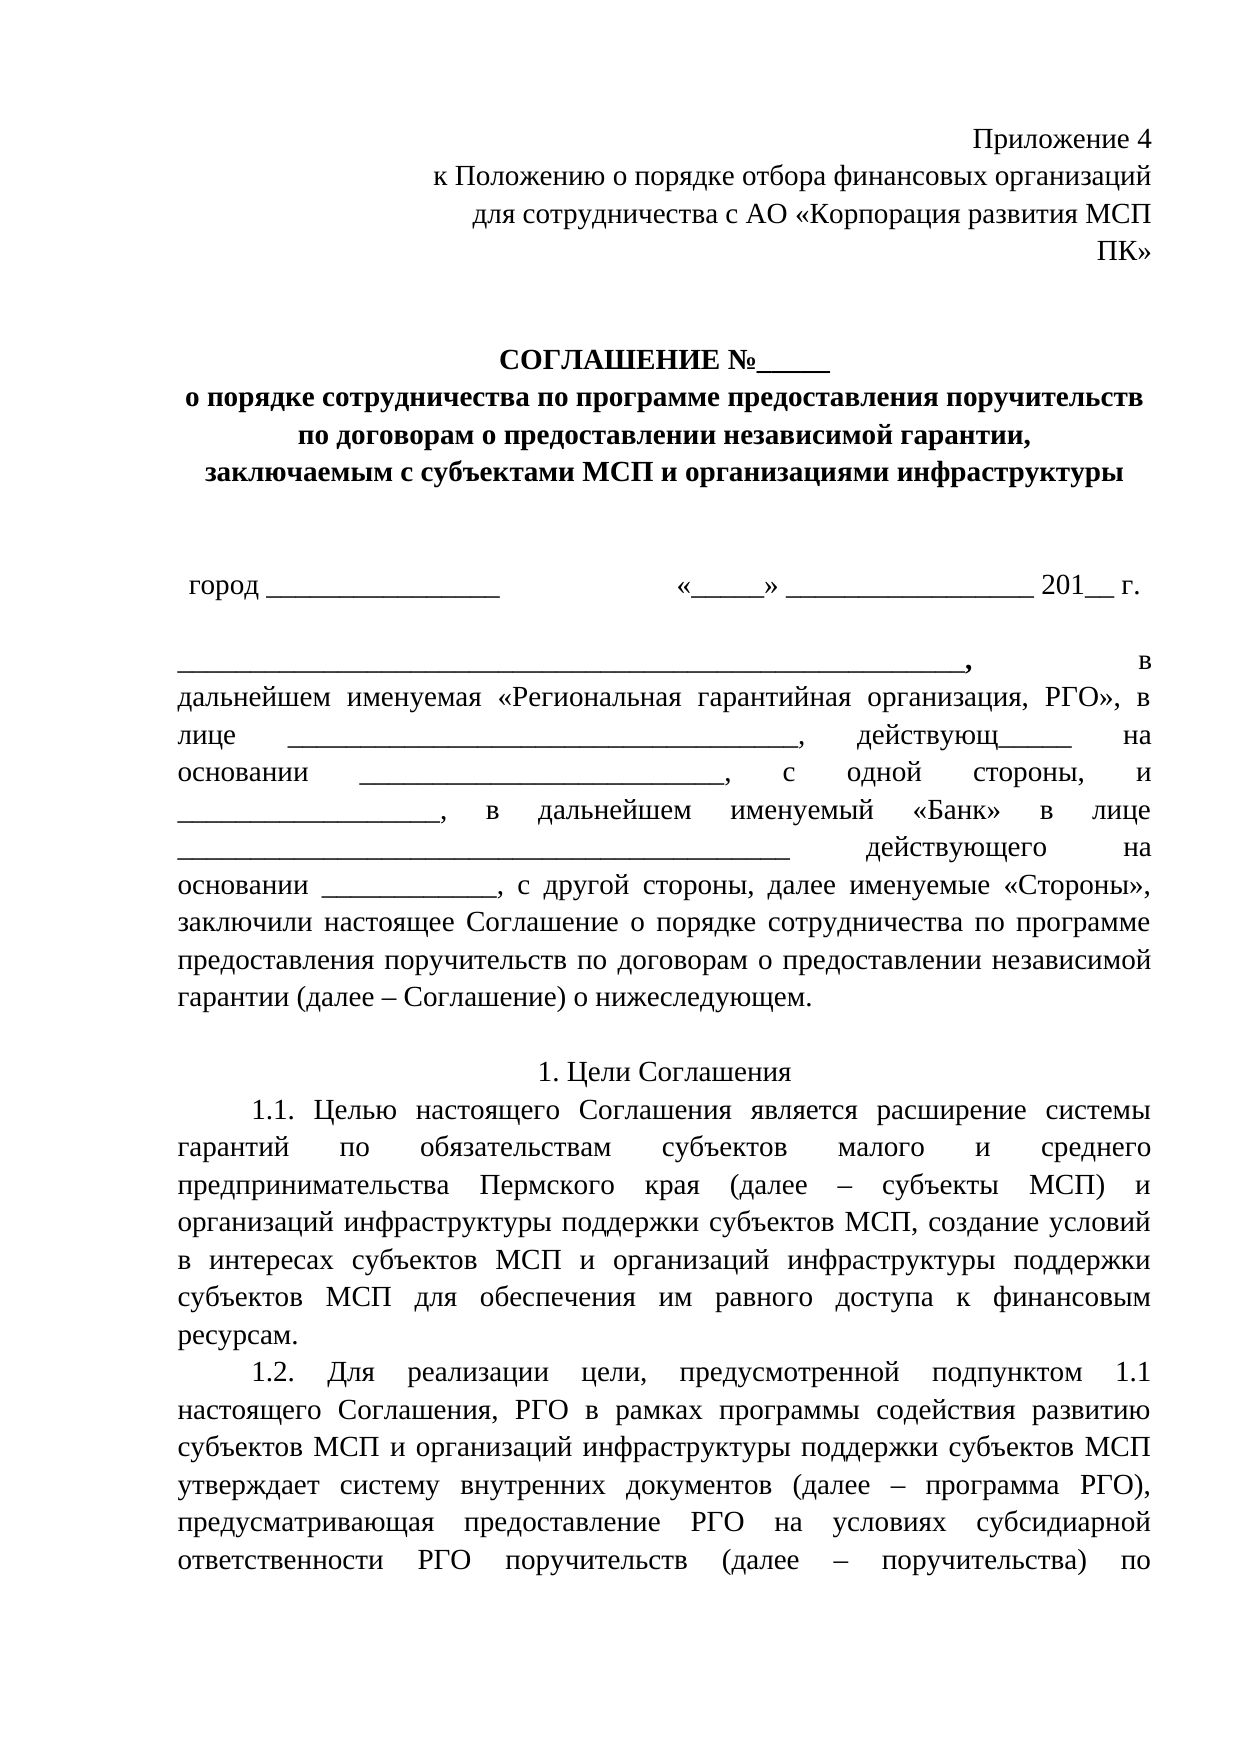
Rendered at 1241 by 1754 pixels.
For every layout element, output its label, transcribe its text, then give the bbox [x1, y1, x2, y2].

text заключаемым с субъектами МСП и организациями инфраструктуры [177, 452, 1152, 489]
text для сотрудничества с АО «Корпорация развития МСП ПК» [177, 193, 1152, 268]
text о порядке сотрудничества по программе предоставления поручительств [177, 377, 1152, 414]
text 1. Цели Соглашения [177, 1052, 1152, 1089]
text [177, 1352, 1152, 1577]
table_header город ________________ [177, 564, 664, 602]
text ______________________________________________________, в дальнейшем именуемая «Региональная гарантийная организация, РГО», в лице ___________________________________, действующ_____ на основании _________________________, с одной стороны, и __________________, в дальнейшем именуемый «Банк» в лице __________________________________________ действующего на основании ____________, с другой стороны, далее именуемые «Стороны», заключили настоящее Соглашение о порядке сотрудничества по программе предоставления поручительств по договорам о предоставлении независимой гарантии (далее – Соглашение) о нижеследующем. [177, 639, 1152, 1014]
text 1.1. Целью настоящего Соглашения является расширение системы гарантий по обязательствам субъектов малого и среднего предпринимательства Пермского края (далее – субъекты МСП) и организаций инфраструктуры поддержки субъектов МСП, создание условий в интересах субъектов МСП и организаций инфраструктуры поддержки субъектов МСП для обеспечения им равного доступа к финансовым ресурсам. [177, 1089, 1152, 1352]
table_header «_____» _________________ 201__ г. [664, 564, 1152, 602]
text Приложение 4 [177, 118, 1152, 156]
text к Положению о порядке отбора финансовых организаций [177, 156, 1152, 193]
text по договорам о предоставлении независимой гарантии, [177, 414, 1152, 452]
text СОГЛАШЕНИЕ №_____ [177, 339, 1152, 377]
